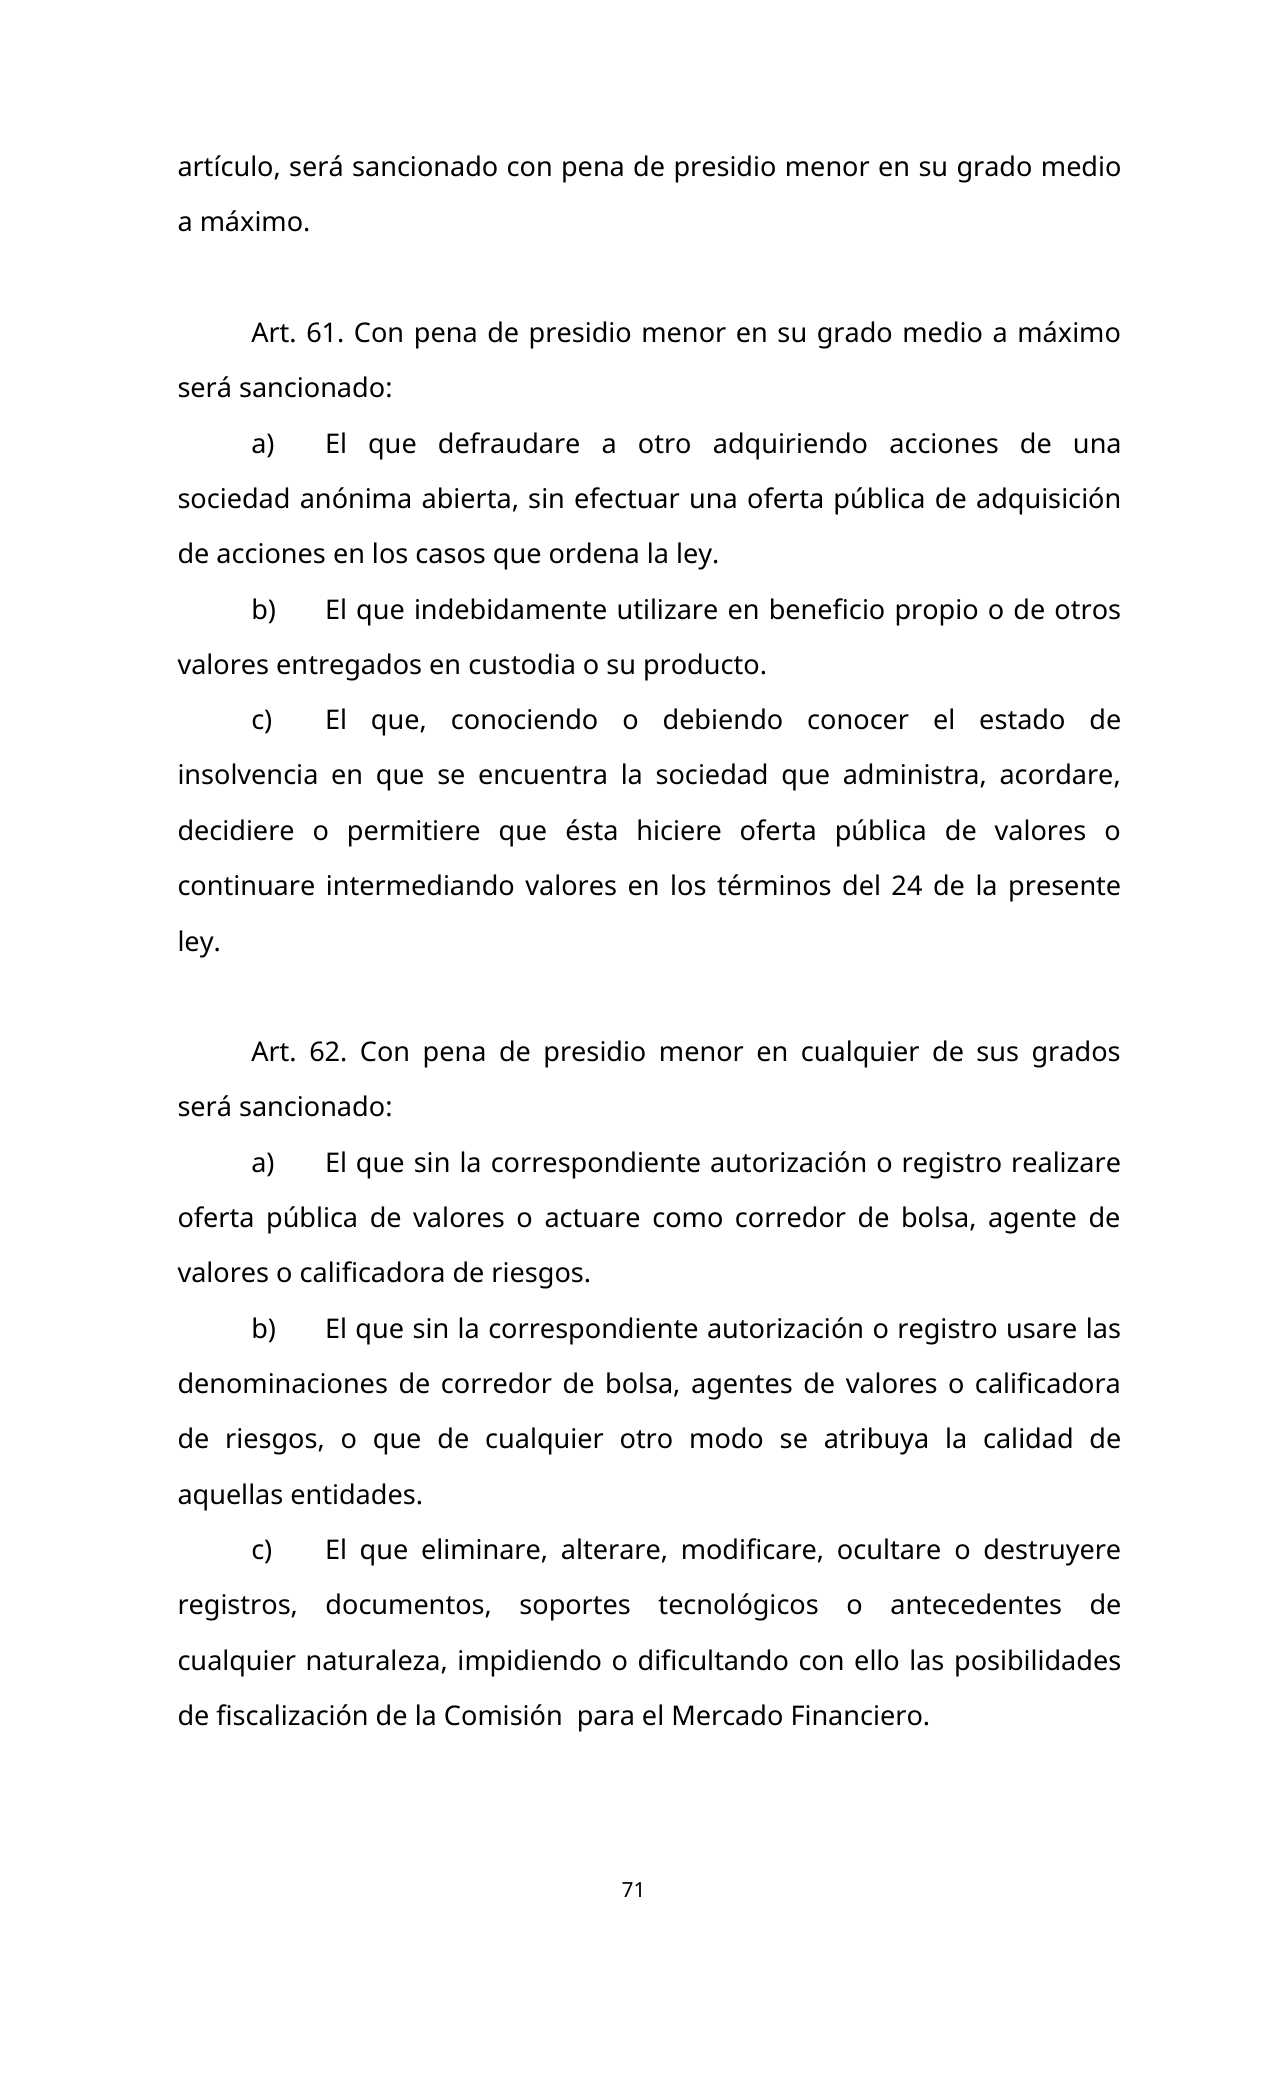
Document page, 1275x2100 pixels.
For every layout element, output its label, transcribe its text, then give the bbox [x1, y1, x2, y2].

text Art. 61. Con pena de presidio menor en su grado medio a máximo será sancionado: [177, 313, 1122, 406]
text c) El que, conociendo o debiendo conocer el estado de insolvencia en que se encuentra la sociedad que administra, acordare, decidiere o permitiere que ésta hiciere oferta pública de valores o continuare intermediando valores en los términos del 24 de la presente ley. [177, 701, 1122, 959]
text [177, 148, 1122, 240]
text a) El que defraudare a otro adquiriendo acciones de una sociedad anónima abierta, sin efectuar una oferta pública de adquisición de acciones en los casos que ordena la ley. [177, 424, 1122, 572]
text b) El que sin la correspondiente autorización o registro usare las denominaciones de corredor de bolsa, agentes de valores o calificadora de riesgos, o que de cualquier otro modo se atribuya la calidad de aquellas entidades. [177, 1309, 1122, 1512]
text b) El que indebidamente utilizare en beneficio propio o de otros valores entregados en custodia o su producto. [177, 590, 1122, 682]
text Art. 62. Con pena de presidio menor en cualquier de sus grados será sancionado: [177, 1033, 1122, 1125]
text c) El que eliminare, alterare, modificare, ocultare o destruyere registros, documentos, soportes tecnológicos o antecedentes de cualquier naturaleza, impidiendo o dificultando con ello las posibilidades de fiscalización de la Comisión para el Mercado Financiero. [177, 1530, 1122, 1733]
text a) El que sin la correspondiente autorización o registro realizare oferta pública de valores o actuare como corredor de bolsa, agente de valores o calificadora de riesgos. [177, 1143, 1122, 1291]
